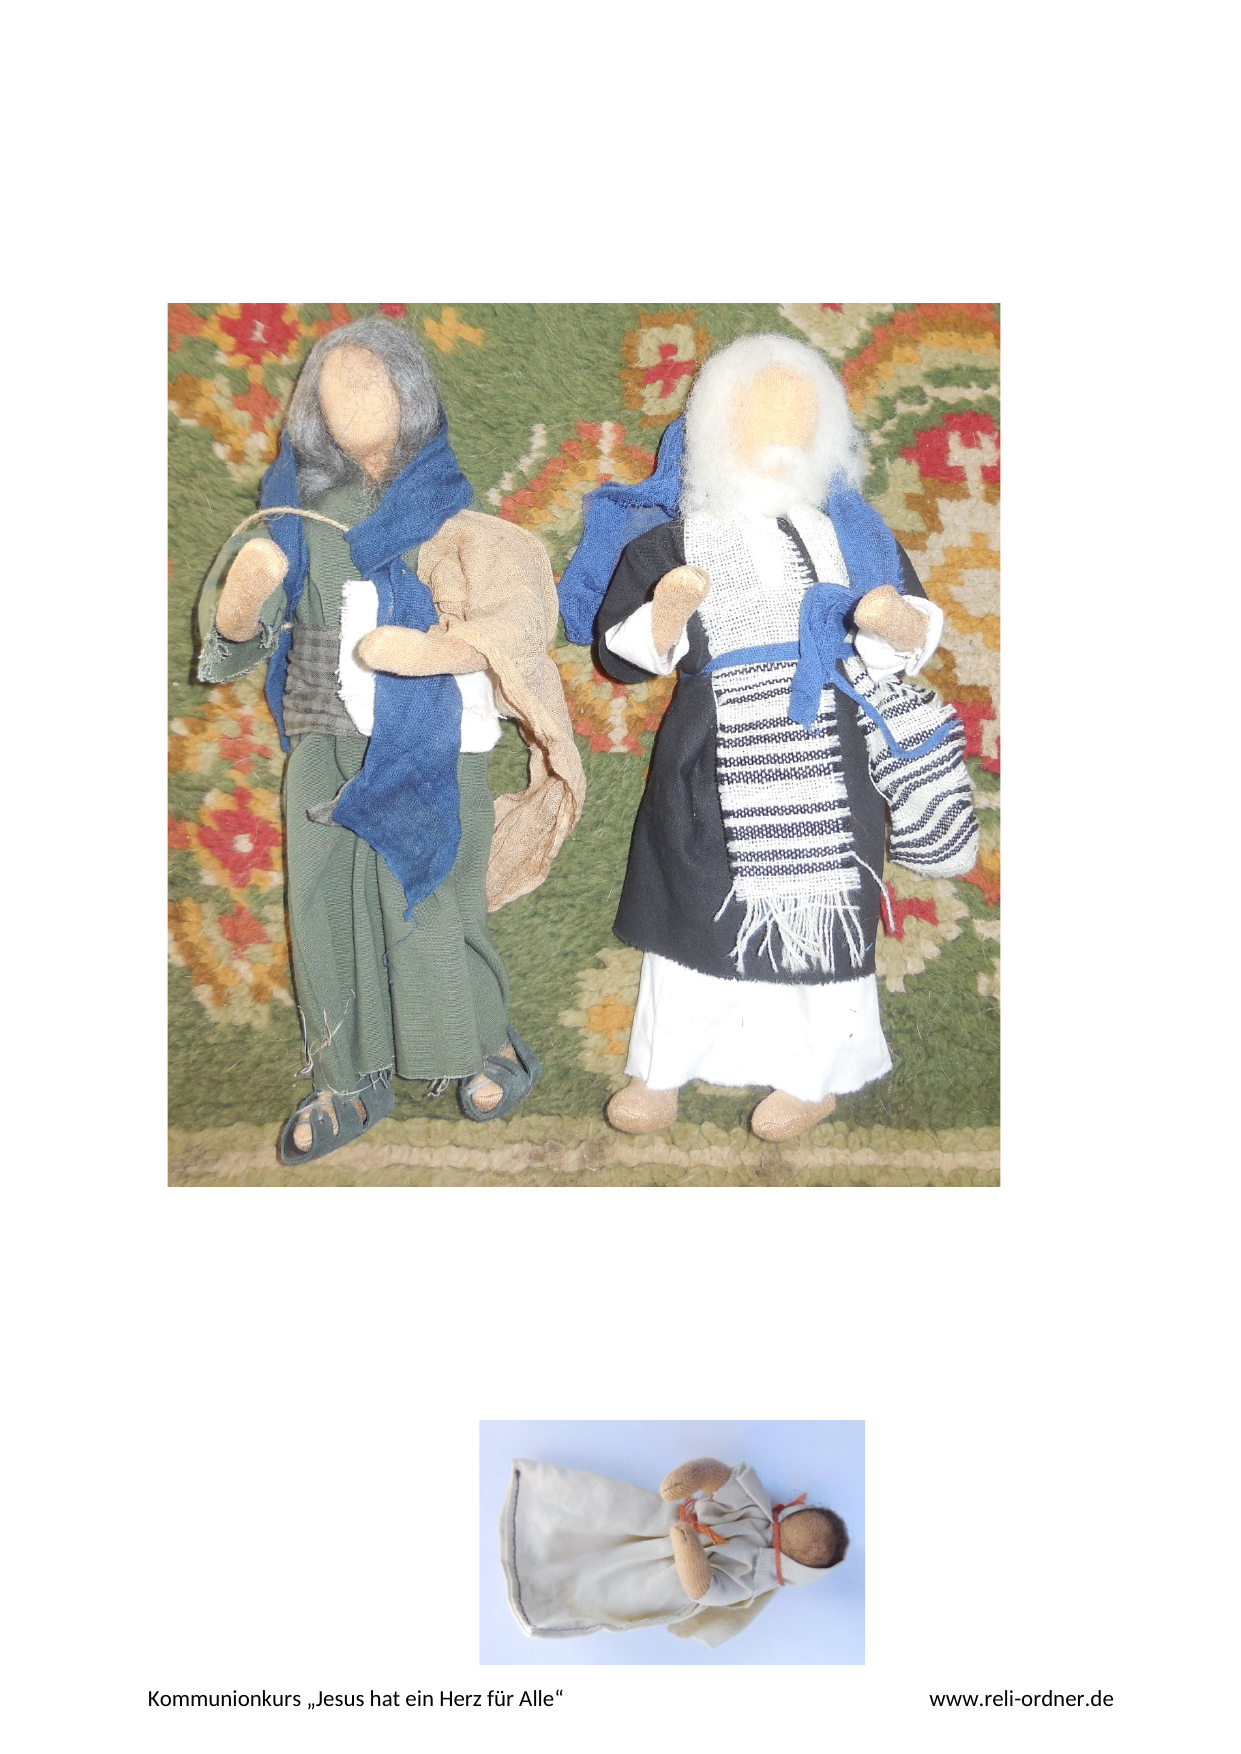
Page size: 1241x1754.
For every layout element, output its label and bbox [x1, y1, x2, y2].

picture [166, 303, 1001, 1188]
picture [479, 1420, 866, 1665]
